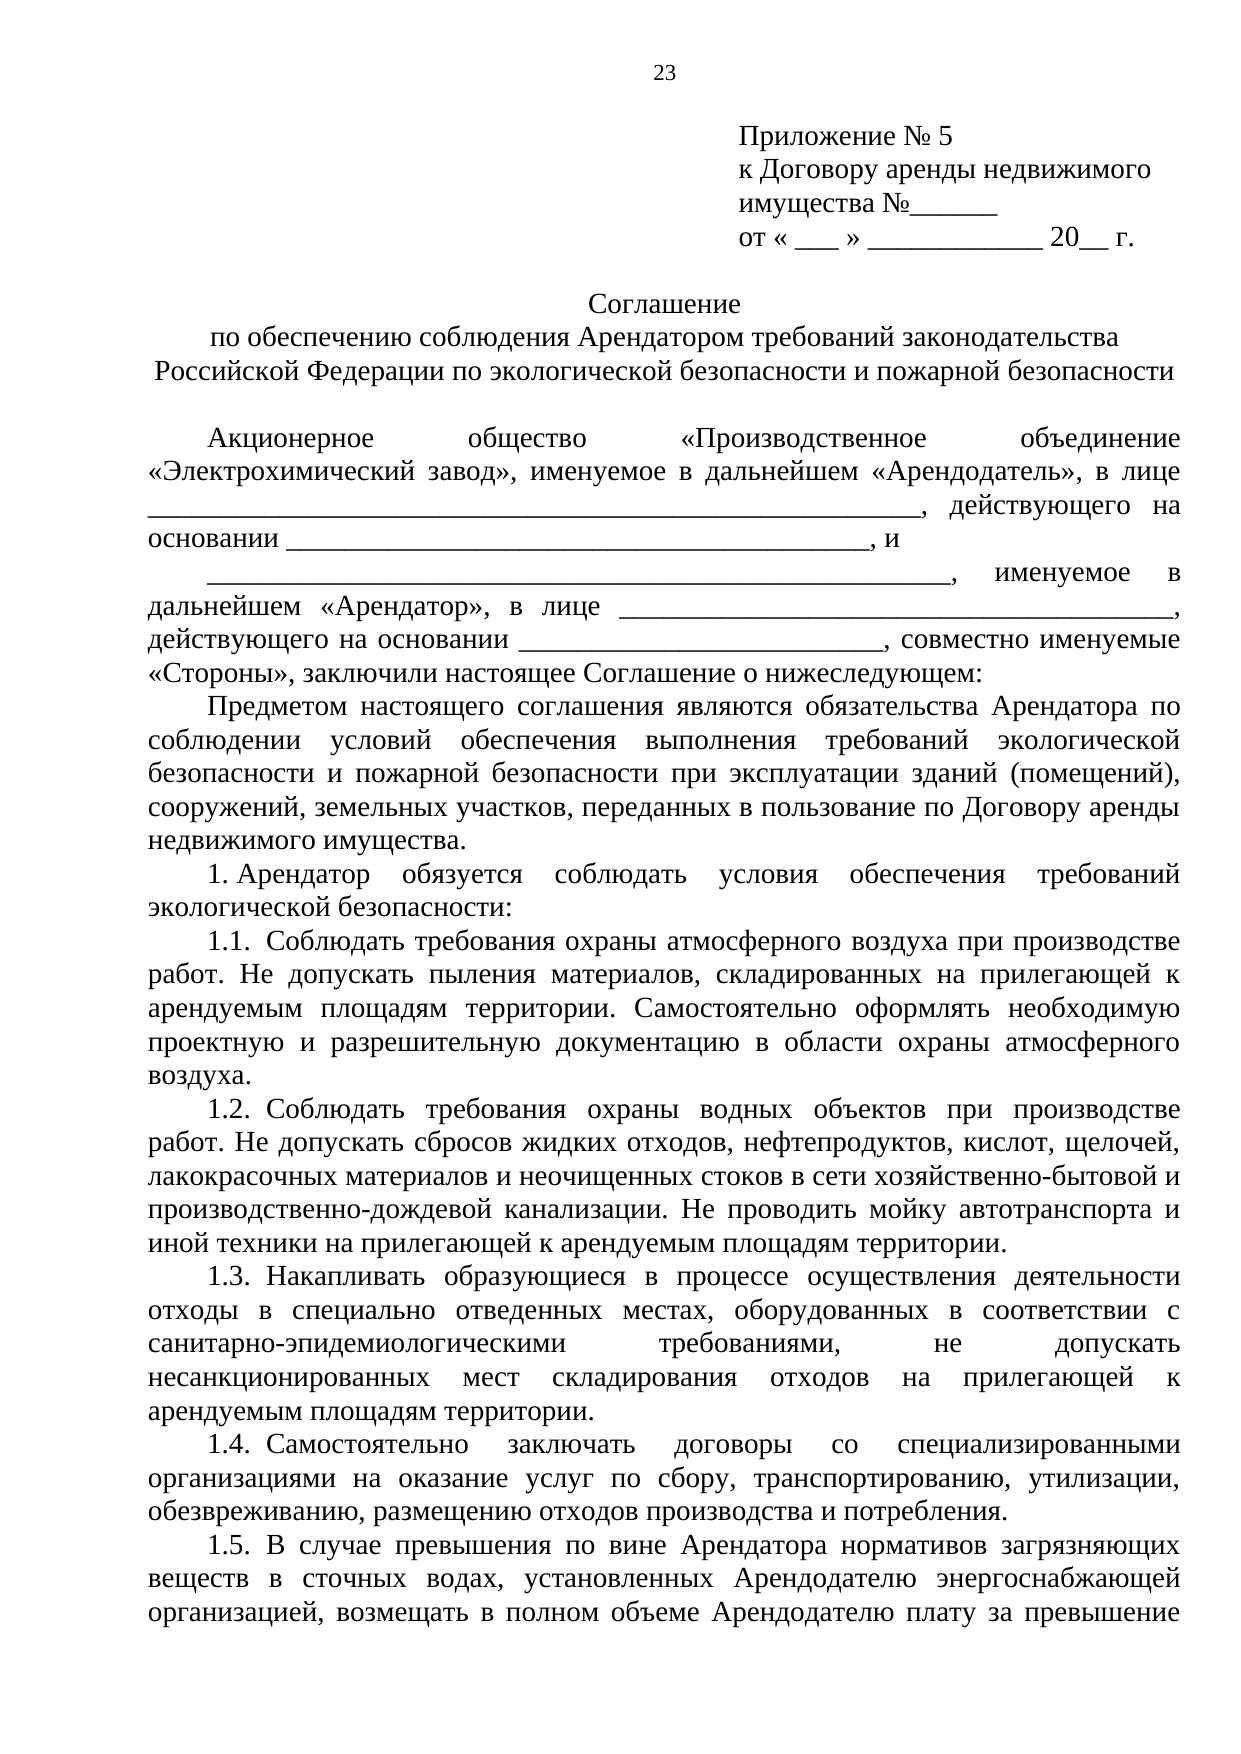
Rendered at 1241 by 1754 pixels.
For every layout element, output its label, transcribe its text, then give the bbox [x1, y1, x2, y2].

text ___________________________________________________, именуемое в дальнейшем «Арендатор», в лице ______________________________________, действующего на основании _________________________, совместно именуемые «Стороны», заключили настоящее Соглашение о нижеследующем: [148, 554, 1181, 688]
list Накапливать образующиеся в процессе осуществления деятельности отходы в специально отведенных местах, оборудованных в соответствии с санитарно-эпидемиологическими требованиями, не допускать несанкционированных мест складирования отходов на прилегающей к арендуемым площадям территории. [148, 1258, 1181, 1426]
text к Договору аренды недвижимого имущества №______ [738, 152, 1181, 219]
text по обеспечению соблюдения Арендатором требований законодательства Российской Федерации по экологической безопасности и пожарной безопасности [148, 319, 1181, 386]
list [148, 1527, 1181, 1627]
list Арендатор обязуется соблюдать условия обеспечения требований экологической безопасности: [148, 856, 1181, 923]
list Соблюдать требования охраны водных объектов при производстве работ. Не допускать сбросов жидких отходов, нефтепродуктов, кислот, щелочей, лакокрасочных материалов и неочищенных стоков в сети хозяйственно-бытовой и производственно-дождевой канализации. Не проводить мойку автотранспорта и иной техники на прилегающей к арендуемым площадям территории. [148, 1091, 1181, 1258]
text Соглашение [148, 286, 1181, 319]
list Соблюдать требования охраны атмосферного воздуха при производстве работ. Не допускать пыления материалов, складированных на прилегающей к арендуемым площадям территории. Самостоятельно оформлять необходимую проектную и разрешительную документацию в области охраны атмосферного воздуха. [148, 923, 1181, 1091]
text Акционерное общество «Производственное объединение «Электрохимический завод», именуемое в дальнейшем «Арендодатель», в лице _____________________________________________________, действующего на основании ________________________________________, и [148, 420, 1181, 554]
list Самостоятельно заключать договоры со специализированными организациями на оказание услуг по сбору, транспортированию, утилизации, обезвреживанию, размещению отходов производства и потребления. [148, 1426, 1181, 1527]
text Предметом настоящего соглашения являются обязательства Арендатора по соблюдении условий обеспечения выполнения требований экологической безопасности и пожарной безопасности при эксплуатации зданий (помещений), сооружений, земельных участков, переданных в пользование по Договору аренды недвижимого имущества. [148, 688, 1181, 856]
text от « ___ » ____________ 20__ г. [679, 219, 1181, 252]
text Приложение № 5 [738, 118, 1181, 152]
